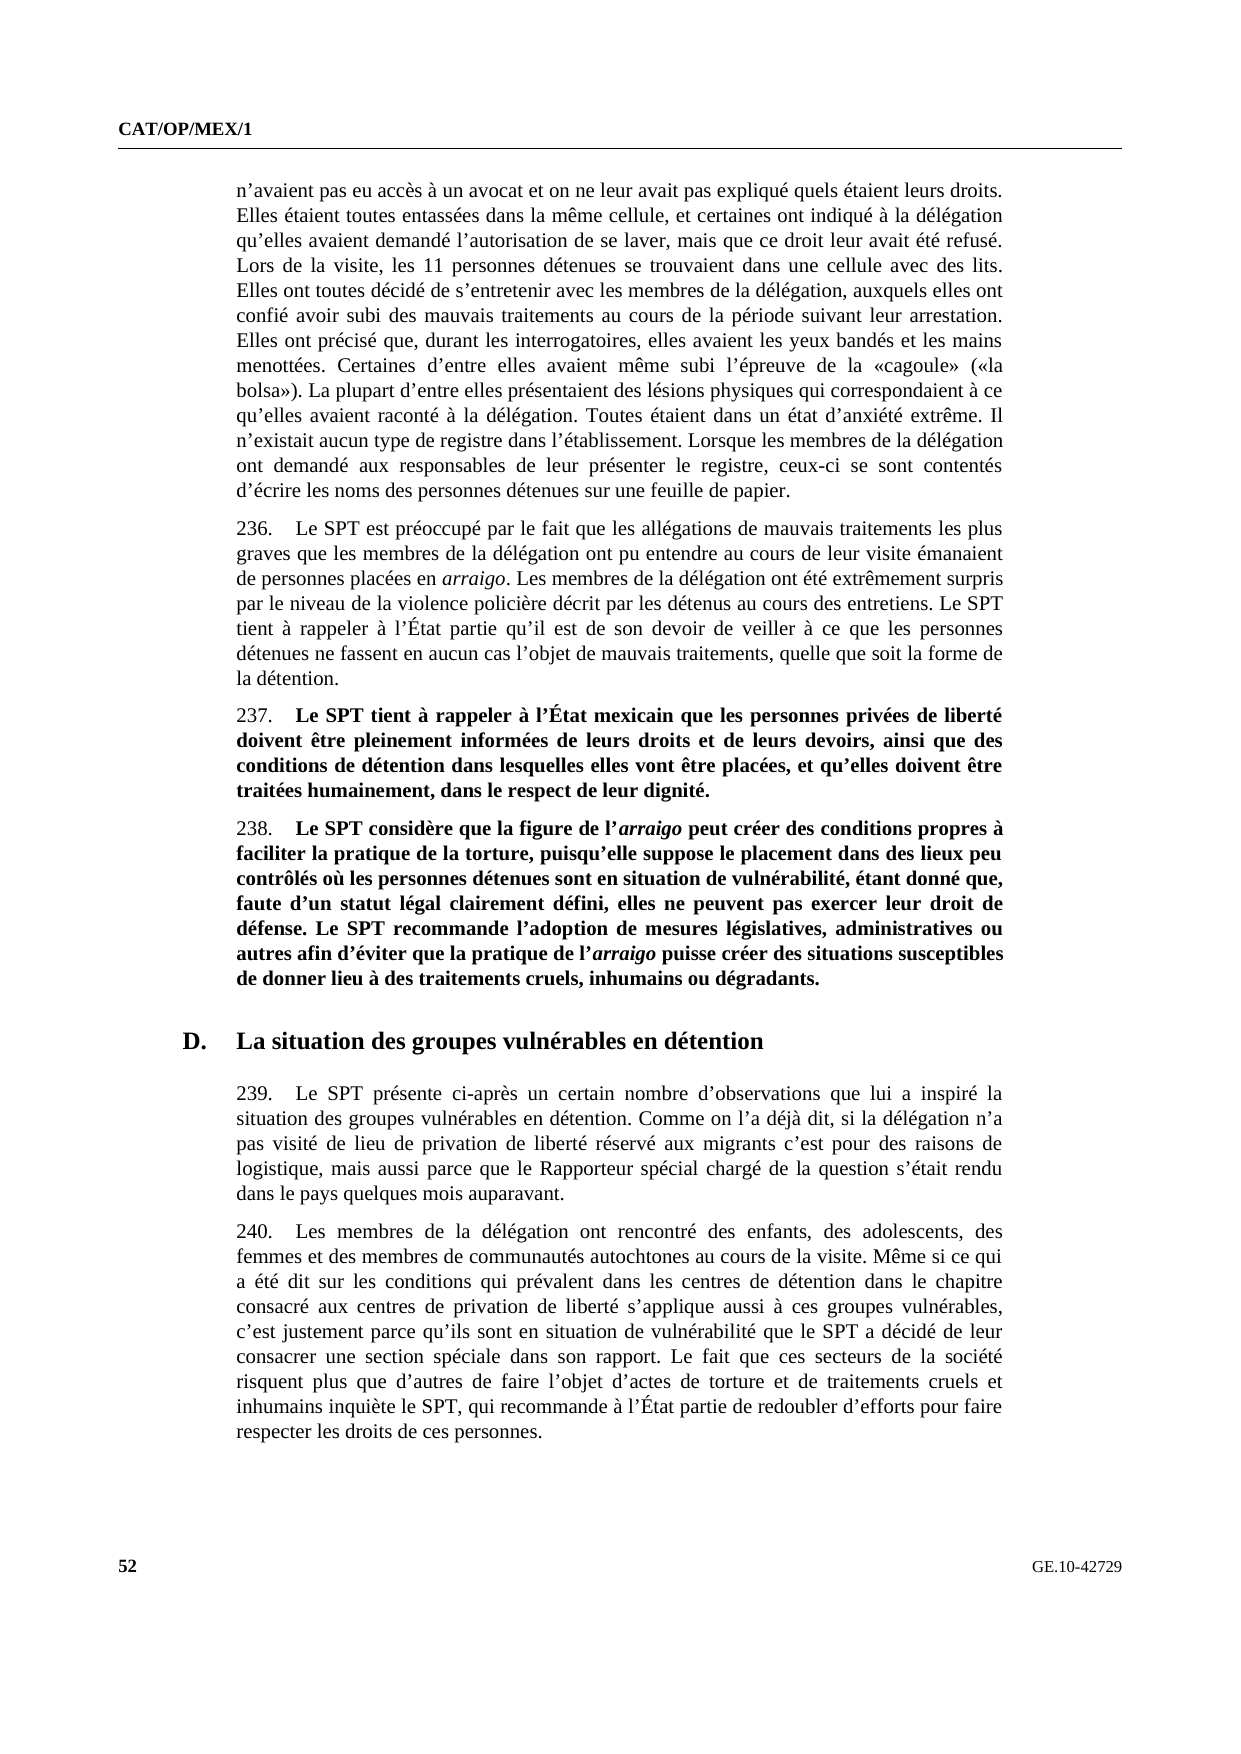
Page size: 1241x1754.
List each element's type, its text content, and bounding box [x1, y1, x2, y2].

text D. La situation des groupes vulnérables en détention [118, 1027, 1004, 1055]
text 236. Le SPT est préoccupé par le fait que les allégations de mauvais traitements les plus graves que les membres de la délégation ont pu entendre au cours de leur visite émanaient de personnes placées en arraigo. Les membres de la délégation ont été extrêmement surpris par le niveau de la violence policière décrit par les détenus au cours des entretiens. Le SPT tient à rappeler à l’État partie qu’il est de son devoir de veiller à ce que les personnes détenues ne fassent en aucun cas l’objet de mauvais traitements, quelle que soit la forme de la détention. [236, 515, 1004, 690]
text 240. Les membres de la délégation ont rencontré des enfants, des adolescents, des femmes et des membres de communautés autochtones au cours de la visite. Même si ce qui a été dit sur les conditions qui prévalent dans les centres de détention dans le chapitre consacré aux centres de privation de liberté s’applique aussi à ces groupes vulnérables, c’est justement parce qu’ils sont en situation de vulnérabilité que le SPT a décidé de leur consacrer une section spéciale dans son rapport. Le fait que ces secteurs de la société risquent plus que d’autres de faire l’objet d’actes de torture et de traitements cruels et inhumains inquiète le SPT, qui recommande à l’État partie de redoubler d’efforts pour faire respecter les droits de ces personnes. [236, 1218, 1004, 1443]
text 239. Le SPT présente ci-après un certain nombre d’observations que lui a inspiré la situation des groupes vulnérables en détention. Comme on l’a déjà dit, si la délégation n’a pas visité de lieu de privation de liberté réservé aux migrants c’est pour des raisons de logistique, mais aussi parce que le Rapporteur spécial chargé de la question s’était rendu dans le pays quelques mois auparavant. [236, 1080, 1004, 1205]
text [236, 177, 1004, 502]
text 238. Le SPT considère que la figure de l’arraigo peut créer des conditions propres à faciliter la pratique de la torture, puisqu’elle suppose le placement dans des lieux peu contrôlés où les personnes détenues sont en situation de vulnérabilité, étant donné que, faute d’un statut légal clairement défini, elles ne peuvent pas exercer leur droit de défense. Le SPT recommande l’adoption de mesures législatives, administratives ou autres afin d’éviter que la pratique de l’arraigo puisse créer des situations susceptibles de donner lieu à des traitements cruels, inhumains ou dégradants. [236, 815, 1004, 990]
text 237. Le SPT tient à rappeler à l’État mexicain que les personnes privées de liberté doivent être pleinement informées de leurs droits et de leurs devoirs, ainsi que des conditions de détention dans lesquelles elles vont être placées, et qu’elles doivent être traitées humainement, dans le respect de leur dignité. [236, 702, 1004, 802]
